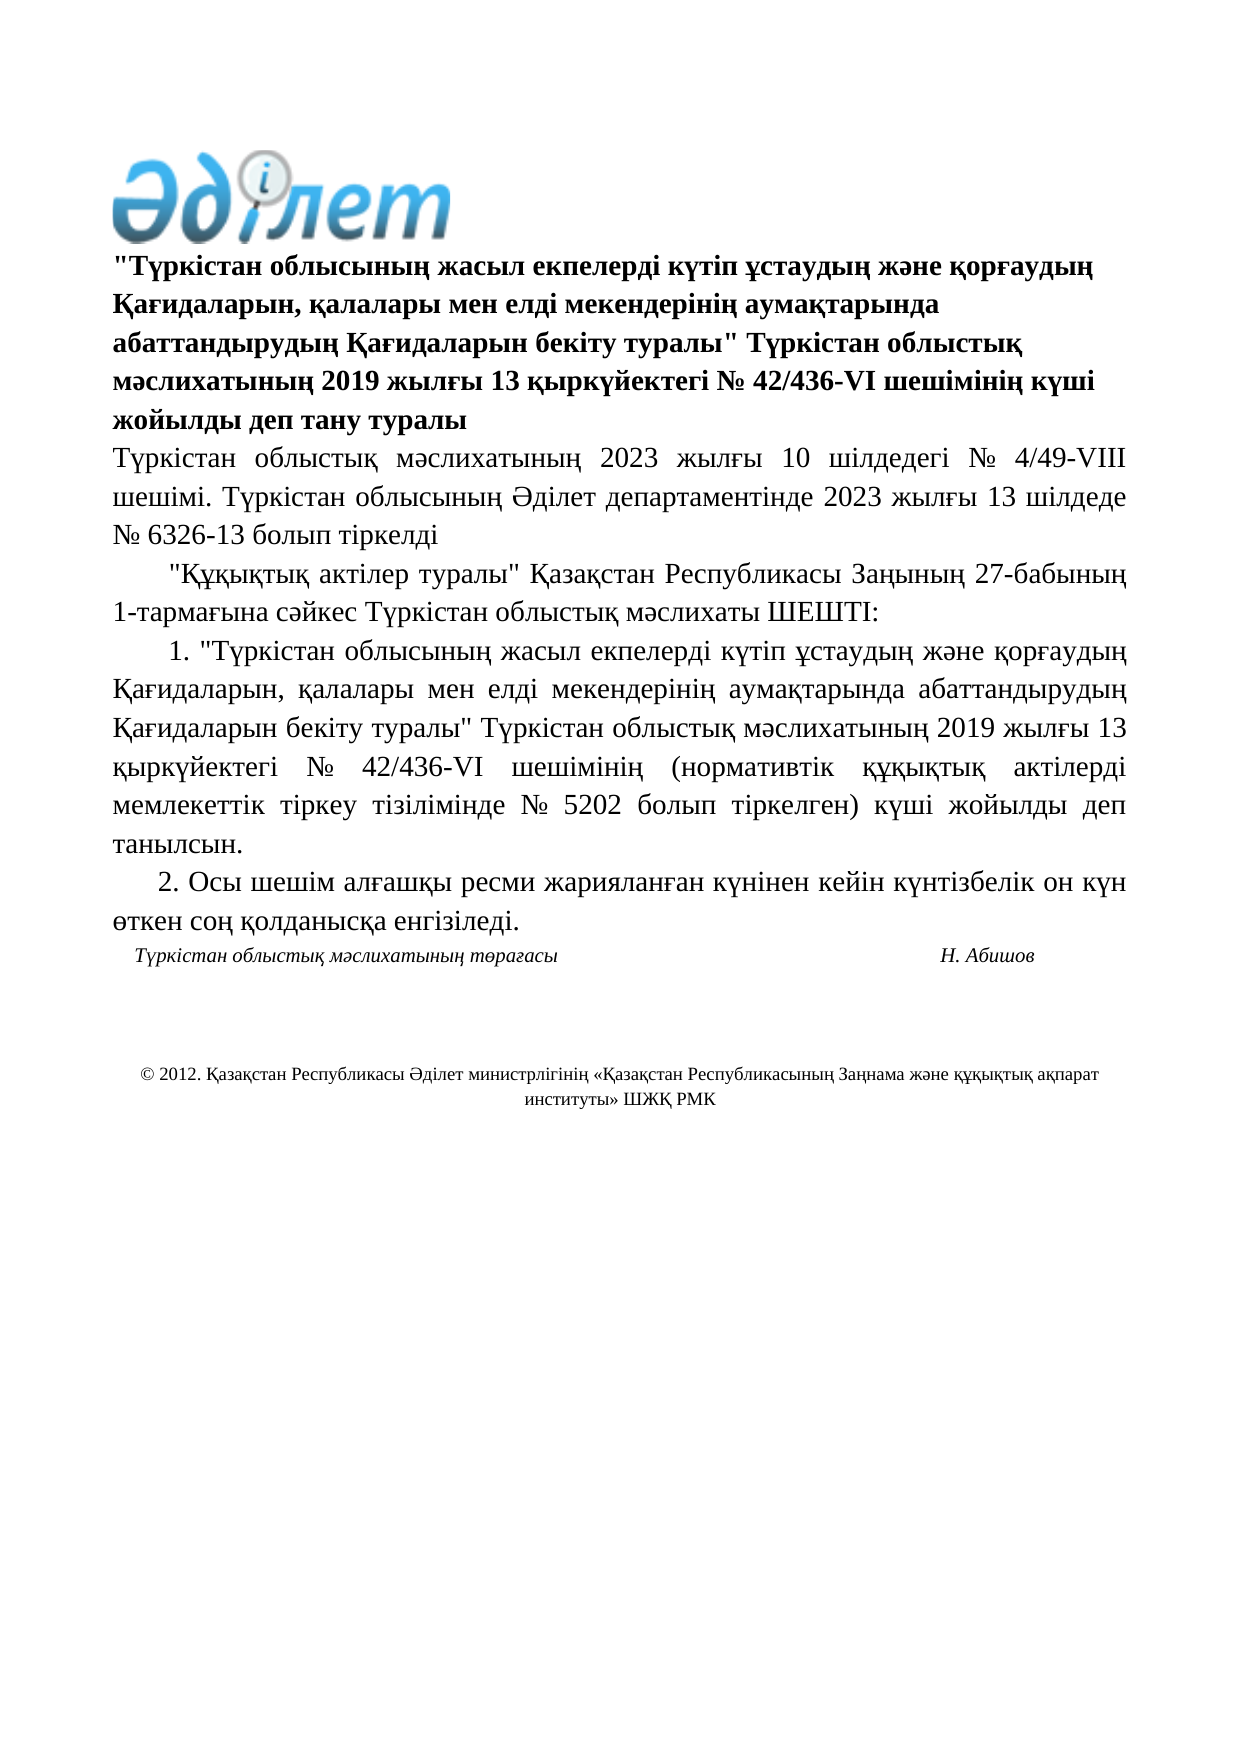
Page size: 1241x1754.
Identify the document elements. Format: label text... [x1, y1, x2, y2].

text "Түркістан облысының жасыл екпелерді күтіп ұстаудың және қорғаудың Қағидаларын, қалалары мен елді мекендерінің аумақтарында абаттандырудың Қағидаларын бекіту туралы" Түркістан облыстық мәслихатының 2019 жылғы 13 қыркүйектегі № 42/436-VI шешімінің күші жойылды деп тану туралы [112, 248, 1128, 435]
text Түркістан облыстық мәслихатының 2023 жылғы 10 шілдедегі № 4/49-VIII шешімі. Түркістан облысының Әділет департаментінде 2023 жылғы 13 шілдеде № 6326-13 болып тіркелді [112, 440, 1128, 551]
picture [112, 150, 451, 244]
table_header Н. Абишов [939, 941, 1240, 972]
text © 2012. Қазақстан Республикасы Әділет министрлігінің «Қазақстан Республикасының Заңнама және құқықтық ақпарат институты» ШЖҚ РМК [112, 1063, 1128, 1109]
text "Құқықтық актілер туралы" Қазақстан Республикасы Заңының 27-бабының 1-тармағына сәйкес Түркістан облыстық мәслихаты ШЕШТІ: [112, 556, 1128, 628]
text 1. "Түркістан облысының жасыл екпелерді күтіп ұстаудың және қорғаудың Қағидаларын, қалалары мен елді мекендерінің аумақтарында абаттандырудың Қағидаларын бекіту туралы" Түркістан облыстық мәслихатының 2019 жылғы 13 қыркүйектегі № 42/436-VI шешімінің (нормативтік құқықтық актілерді мемлекеттік тіркеу тізілімінде № 5202 болып тіркелген) күші жойылды деп танылсын. [112, 633, 1128, 859]
table_header Түркістан облыстық мәслихатының төрағасы [101, 941, 939, 972]
text 2. Осы шешім алғашқы ресми жарияланған күнінен кейін күнтізбелік он күн өткен соң қолданысқа енгізіледі. [112, 864, 1128, 936]
